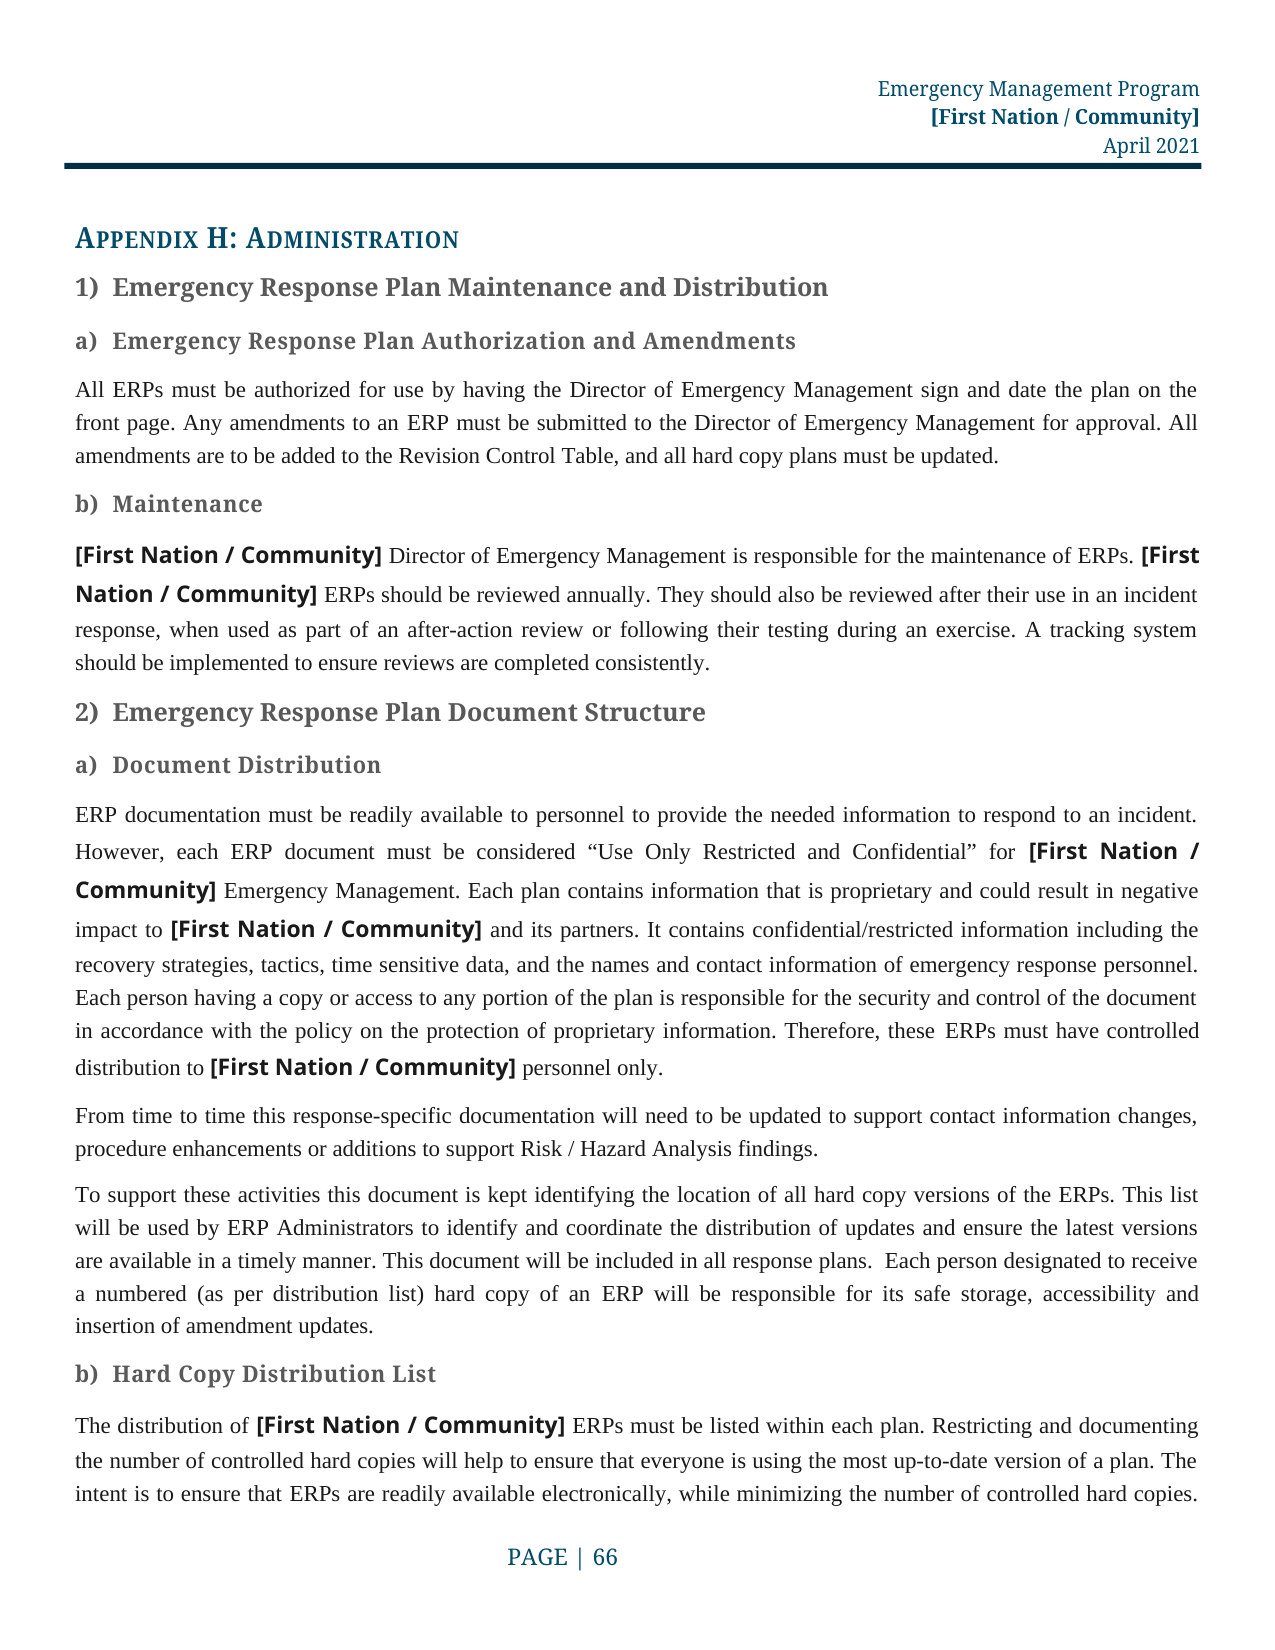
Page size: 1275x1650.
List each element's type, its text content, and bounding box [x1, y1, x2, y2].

subtitle Hard Copy Distribution List [75, 1358, 1200, 1389]
subtitle Emergency Response Plan Authorization and Amendments [75, 325, 1200, 356]
subtitle Emergency Response Plan Document Structure [75, 694, 1200, 728]
text All ERPs must be authorized for use by having the Director of Emergency Management sign and date the plan on the front page. Any amendments to an ERP must be submitted to the Director of Emergency Management for approval. All amendments are to be added to the Revision Control Table, and all hard copy plans must be updated. [75, 376, 1200, 468]
subtitle Maintenance [75, 487, 1200, 519]
subtitle Emergency Response Plan Maintenance and Distribution [75, 270, 1200, 304]
subtitle Appendix H: Administration [75, 217, 1200, 257]
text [75, 1409, 1200, 1507]
text To support these activities this document is kept identifying the location of all hard copy versions of the ERPs. This list will be used by ERP Administrators to identify and coordinate the distribution of updates and ensure the latest versions are available in a timely manner. This document will be included in all response plans. Each person designated to receive a numbered (as per distribution list) hard copy of an ERP will be responsible for its safe storage, accessibility and insertion of amendment updates. [75, 1181, 1200, 1339]
text ERP documentation must be readily available to personnel to provide the needed information to respond to an incident. However, each ERP document must be considered “Use Only Restricted and Confidential” for [First Nation / Community] Emergency Management. Each plan contains information that is proprietary and could result in negative impact to [First Nation / Community] and its partners. It contains confidential/restricted information including the recovery strategies, tactics, time sensitive data, and the names and contact information of emergency response personnel. Each person having a copy or access to any portion of the plan is responsible for the security and control of the document in accordance with the policy on the protection of proprietary information. Therefore, these ERPs must have controlled distribution to [First Nation / Community] personnel only. [75, 801, 1200, 1082]
subtitle Document Distribution [75, 749, 1200, 781]
text [First Nation / Community] Director of Emergency Management is responsible for the maintenance of ERPs. [First Nation / Community] ERPs should be reviewed annually. They should also be reviewed after their use in an incident response, when used as part of an after-action review or following their testing during an exercise. A tracking system should be implemented to ensure reviews are completed consistently. [75, 539, 1200, 675]
text From time to time this response-specific documentation will need to be updated to support contact information changes, procedure enhancements or additions to support Risk / Hazard Analysis findings. [75, 1102, 1200, 1162]
